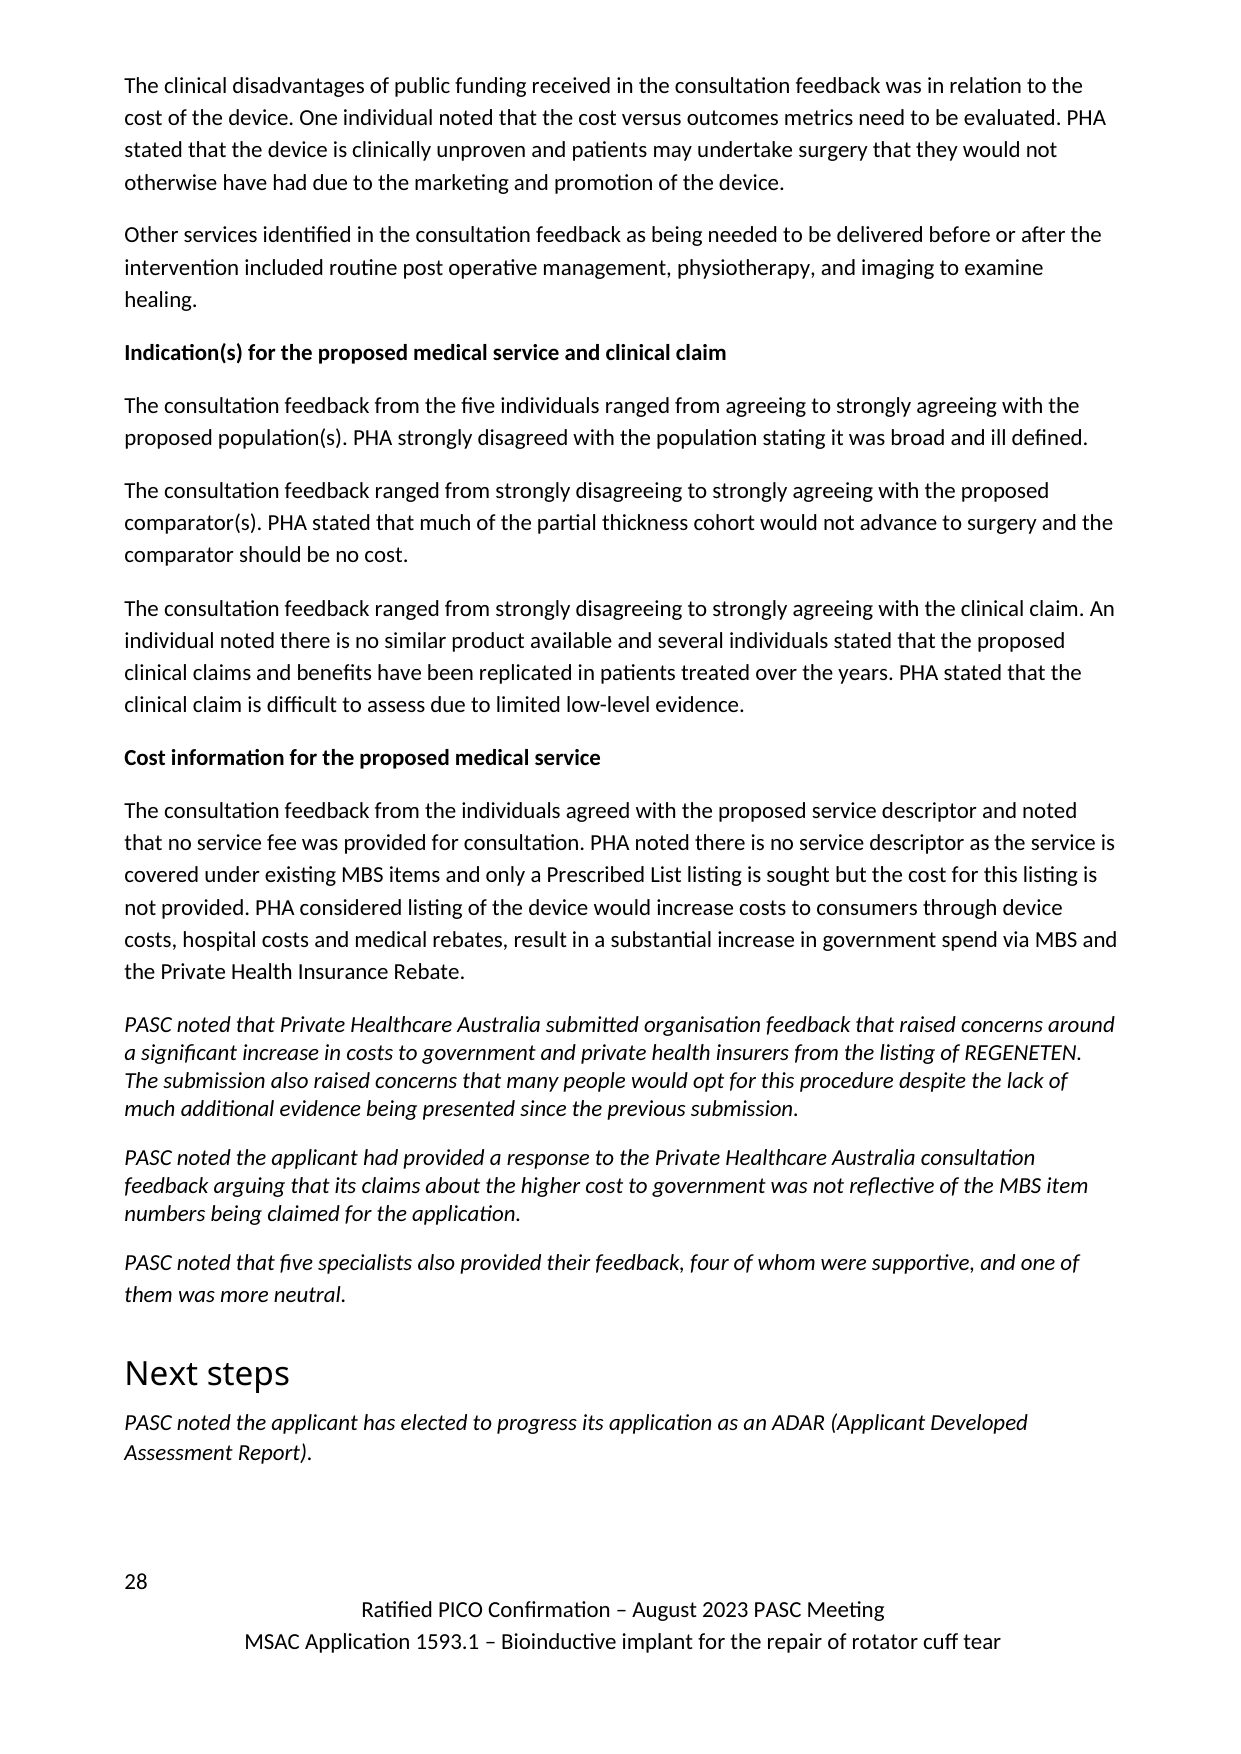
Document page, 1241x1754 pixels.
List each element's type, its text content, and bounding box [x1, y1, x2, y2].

subtitle Next steps [124, 1350, 1122, 1395]
text The consultation feedback ranged from strongly disagreeing to strongly agreeing with the clinical claim. An individual noted there is no similar product available and several individuals stated that the proposed clinical claims and benefits have been replicated in patients treated over the years. PHA stated that the clinical claim is difficult to assess due to limited low-level evidence. [124, 594, 1122, 718]
text PASC noted the applicant had provided a response to the Private Healthcare Australia consultation feedback arguing that its claims about the higher cost to government was not reflective of the MBS item numbers being claimed for the application. [124, 1143, 1122, 1227]
text The clinical disadvantages of public funding received in the consultation feedback was in relation to the cost of the device. One individual noted that the cost versus outcomes metrics need to be evaluated. PHA stated that the device is clinically unproven and patients may undertake surgery that they would not otherwise have had due to the marketing and promotion of the device. [124, 71, 1122, 196]
text The consultation feedback ranged from strongly disagreeing to strongly agreeing with the proposed comparator(s). PHA stated that much of the partial thickness cohort would not advance to surgery and the comparator should be no cost. [124, 476, 1122, 569]
text Other services identified in the consultation feedback as being needed to be delivered before or after the intervention included routine post operative management, physiotherapy, and imaging to examine healing. [124, 221, 1122, 313]
text PASC noted that Private Healthcare Australia submitted organisation feedback that raised concerns around a significant increase in costs to government and private health insurers from the listing of REGENETEN. The submission also raised concerns that many people would opt for this procedure despite the lack of much additional evidence being presented since the previous submission. [124, 1010, 1122, 1122]
text Cost information for the proposed medical service [124, 743, 1122, 771]
text The consultation feedback from the five individuals ranged from agreeing to strongly agreeing with the proposed population(s). PHA strongly disagreed with the population stating it was broad and ill defined. [124, 391, 1122, 451]
text PASC noted that five specialists also provided their feedback, four of whom were supportive, and one of them was more neutral. [124, 1248, 1122, 1308]
text The consultation feedback from the individuals agreed with the proposed service descriptor and noted that no service fee was provided for consultation. PHA noted there is no service descriptor as the service is covered under existing MBS items and only a Prescribed List listing is sought but the cost for this listing is not provided. PHA considered listing of the device would increase costs to consumers through device costs, hospital costs and medical rebates, result in a substantial increase in government spend via MBS and the Private Health Insurance Rebate. [124, 796, 1122, 985]
text Indication(s) for the proposed medical service and clinical claim [124, 338, 1122, 366]
text PASC noted the applicant has elected to progress its application as an ADAR (Applicant Developed Assessment Report). [124, 1408, 1122, 1466]
